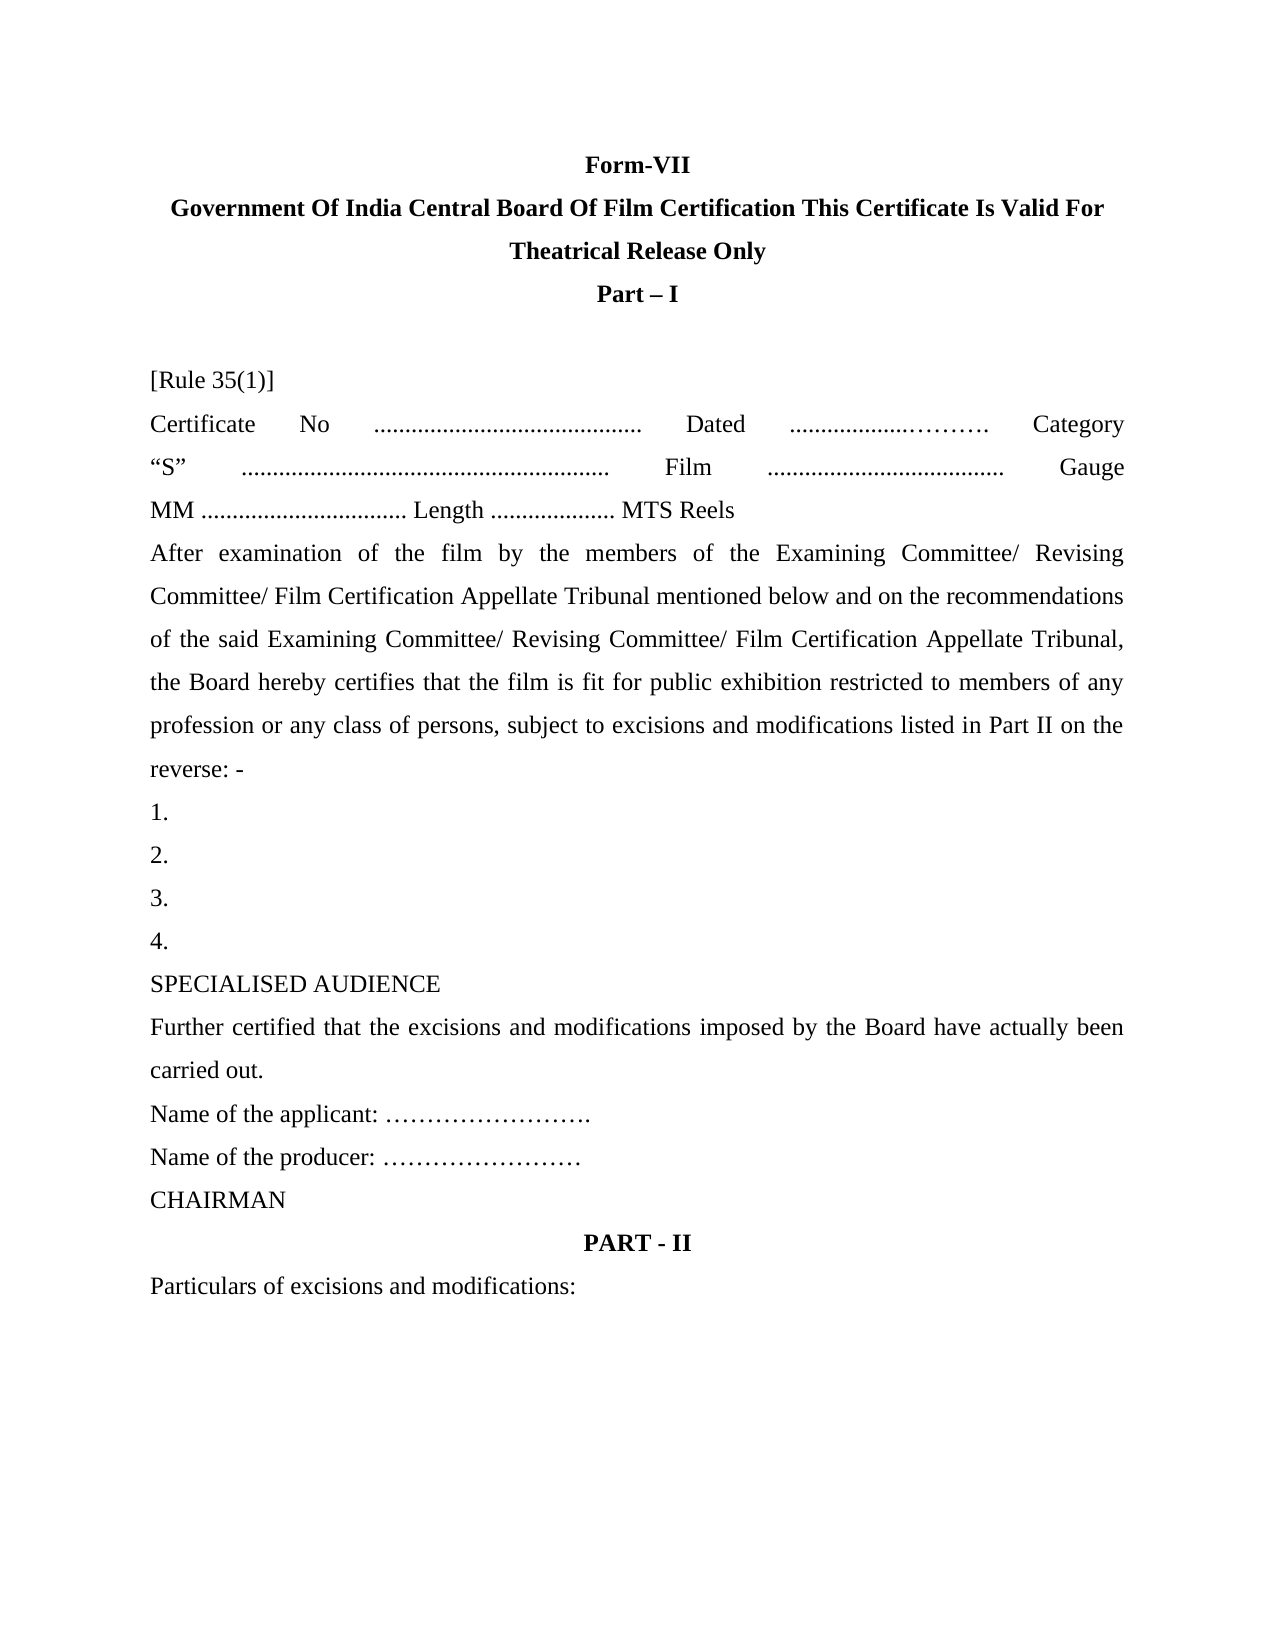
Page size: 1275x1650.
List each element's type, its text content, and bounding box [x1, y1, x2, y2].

text [Rule 35(1)] [150, 366, 1125, 394]
text Further certified that the excisions and modifications imposed by the Board have actually been carried out. [150, 1012, 1125, 1084]
text After examination of the film by the members of the Examining Committee/ Revising Committee/ Film Certification Appellate Tribunal mentioned below and on the recommendations of the said Examining Committee/ Revising Committee/ Film Certification Appellate Tribunal, the Board hereby certifies that the film is fit for public exhibition restricted to members of any profession or any class of persons, subject to excisions and modifications listed in Part II on the reverse: - [150, 538, 1125, 782]
text Form-VII [150, 150, 1125, 179]
text Particulars of excisions and modifications: [150, 1271, 1125, 1300]
text 1. [150, 797, 1125, 826]
text Government Of India Central Board Of Film Certification This Certificate Is Valid For Theatrical Release Only [150, 193, 1125, 265]
text 4. [150, 926, 1125, 955]
text 3. [150, 883, 1125, 912]
text Name of the applicant: ……………………. [150, 1099, 1125, 1127]
text PART - II [150, 1228, 1125, 1257]
text SPECIALISED AUDIENCE [150, 969, 1125, 998]
text Name of the producer: …………………… [150, 1142, 1125, 1171]
text CHAIRMAN [150, 1185, 1125, 1214]
text 2. [150, 840, 1125, 869]
text Part – I [150, 279, 1125, 308]
text Certificate No ........................................... Dated ...................………. Category “S” ........................................................... Film ...................................... Gauge MM ................................. Length .................... MTS Reels [150, 409, 1125, 524]
